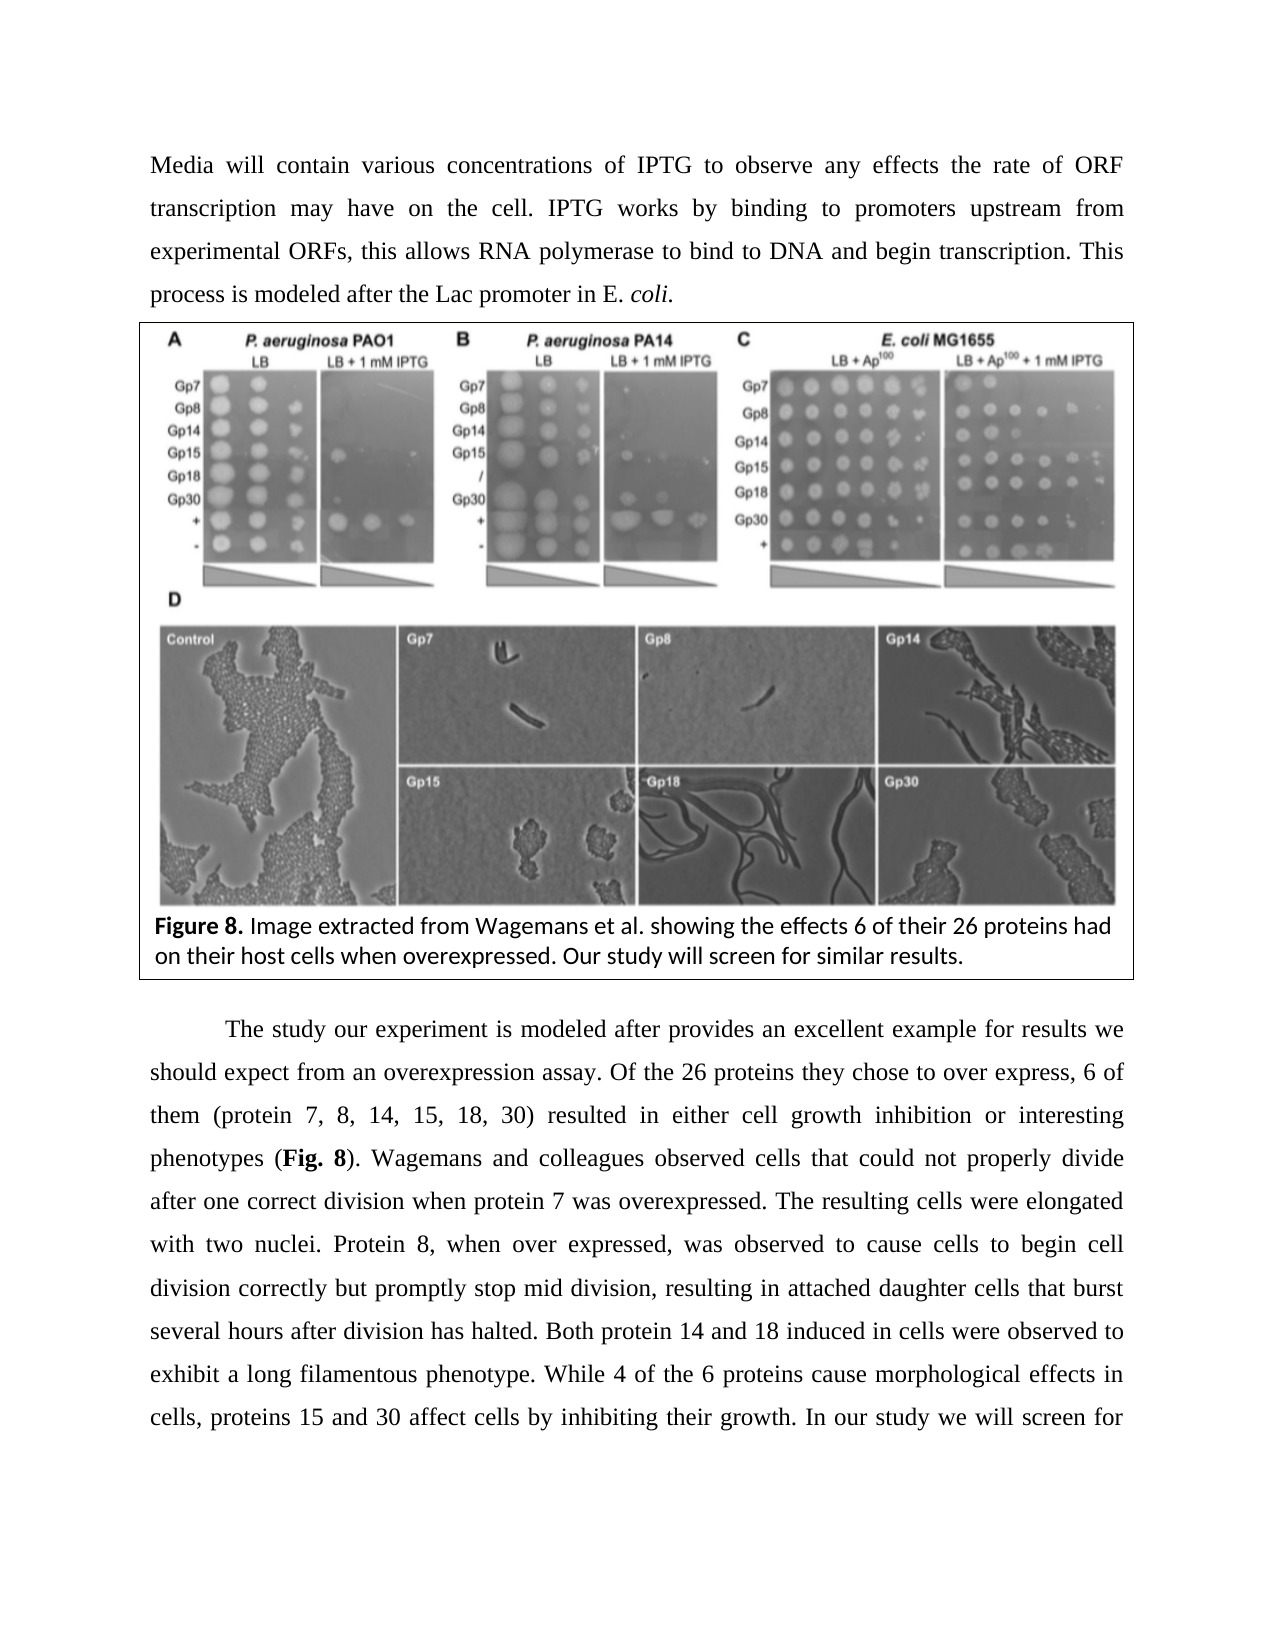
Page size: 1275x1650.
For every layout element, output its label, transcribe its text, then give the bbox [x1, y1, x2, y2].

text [150, 150, 1125, 308]
picture [140, 323, 1122, 919]
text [150, 980, 1125, 1431]
